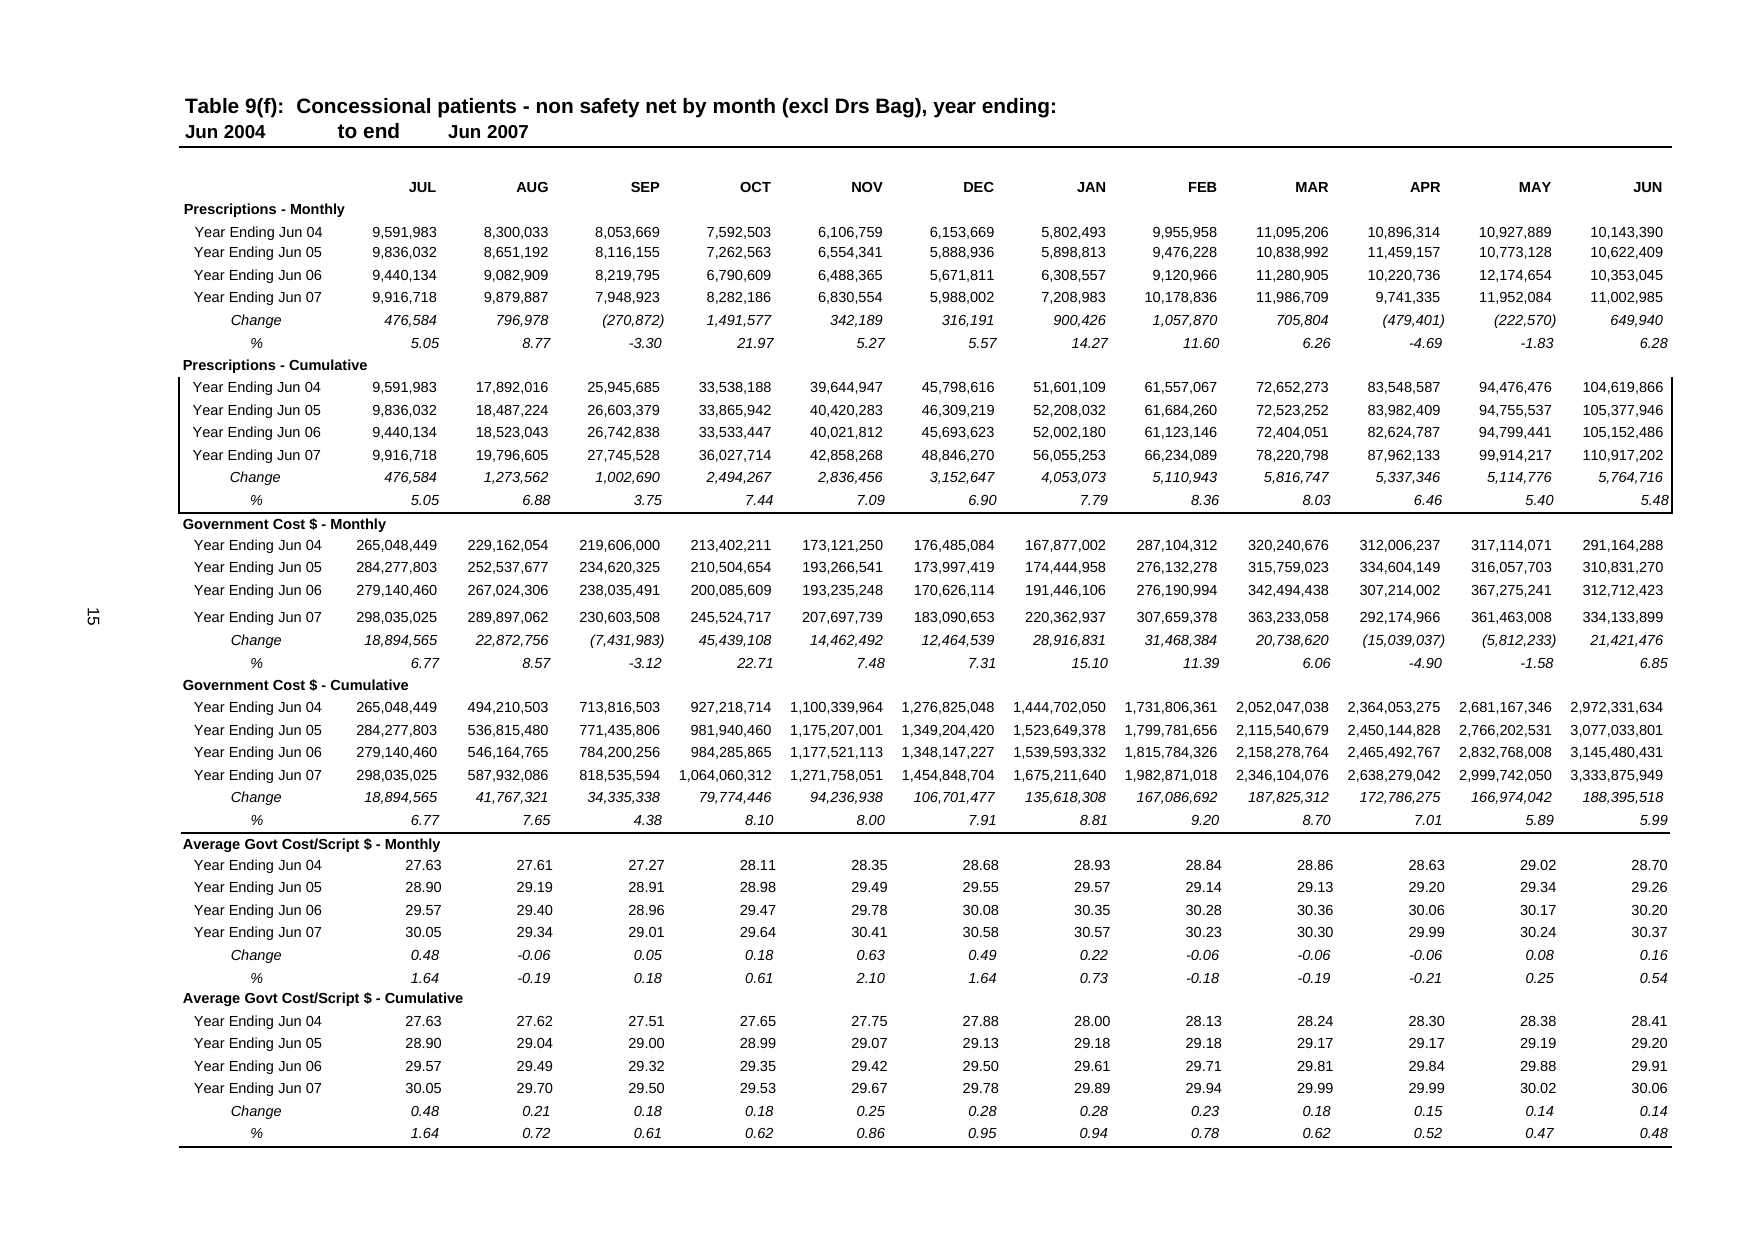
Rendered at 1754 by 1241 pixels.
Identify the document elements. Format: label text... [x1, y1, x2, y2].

text Jun 2004 to end Jun 2007 [185, 119, 1687, 143]
text Table 9(f): Concessional patients - non safety net by month (excl Drs Bag), year ending: [185, 93, 1687, 117]
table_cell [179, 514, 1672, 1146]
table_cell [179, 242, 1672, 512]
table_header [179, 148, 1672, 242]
